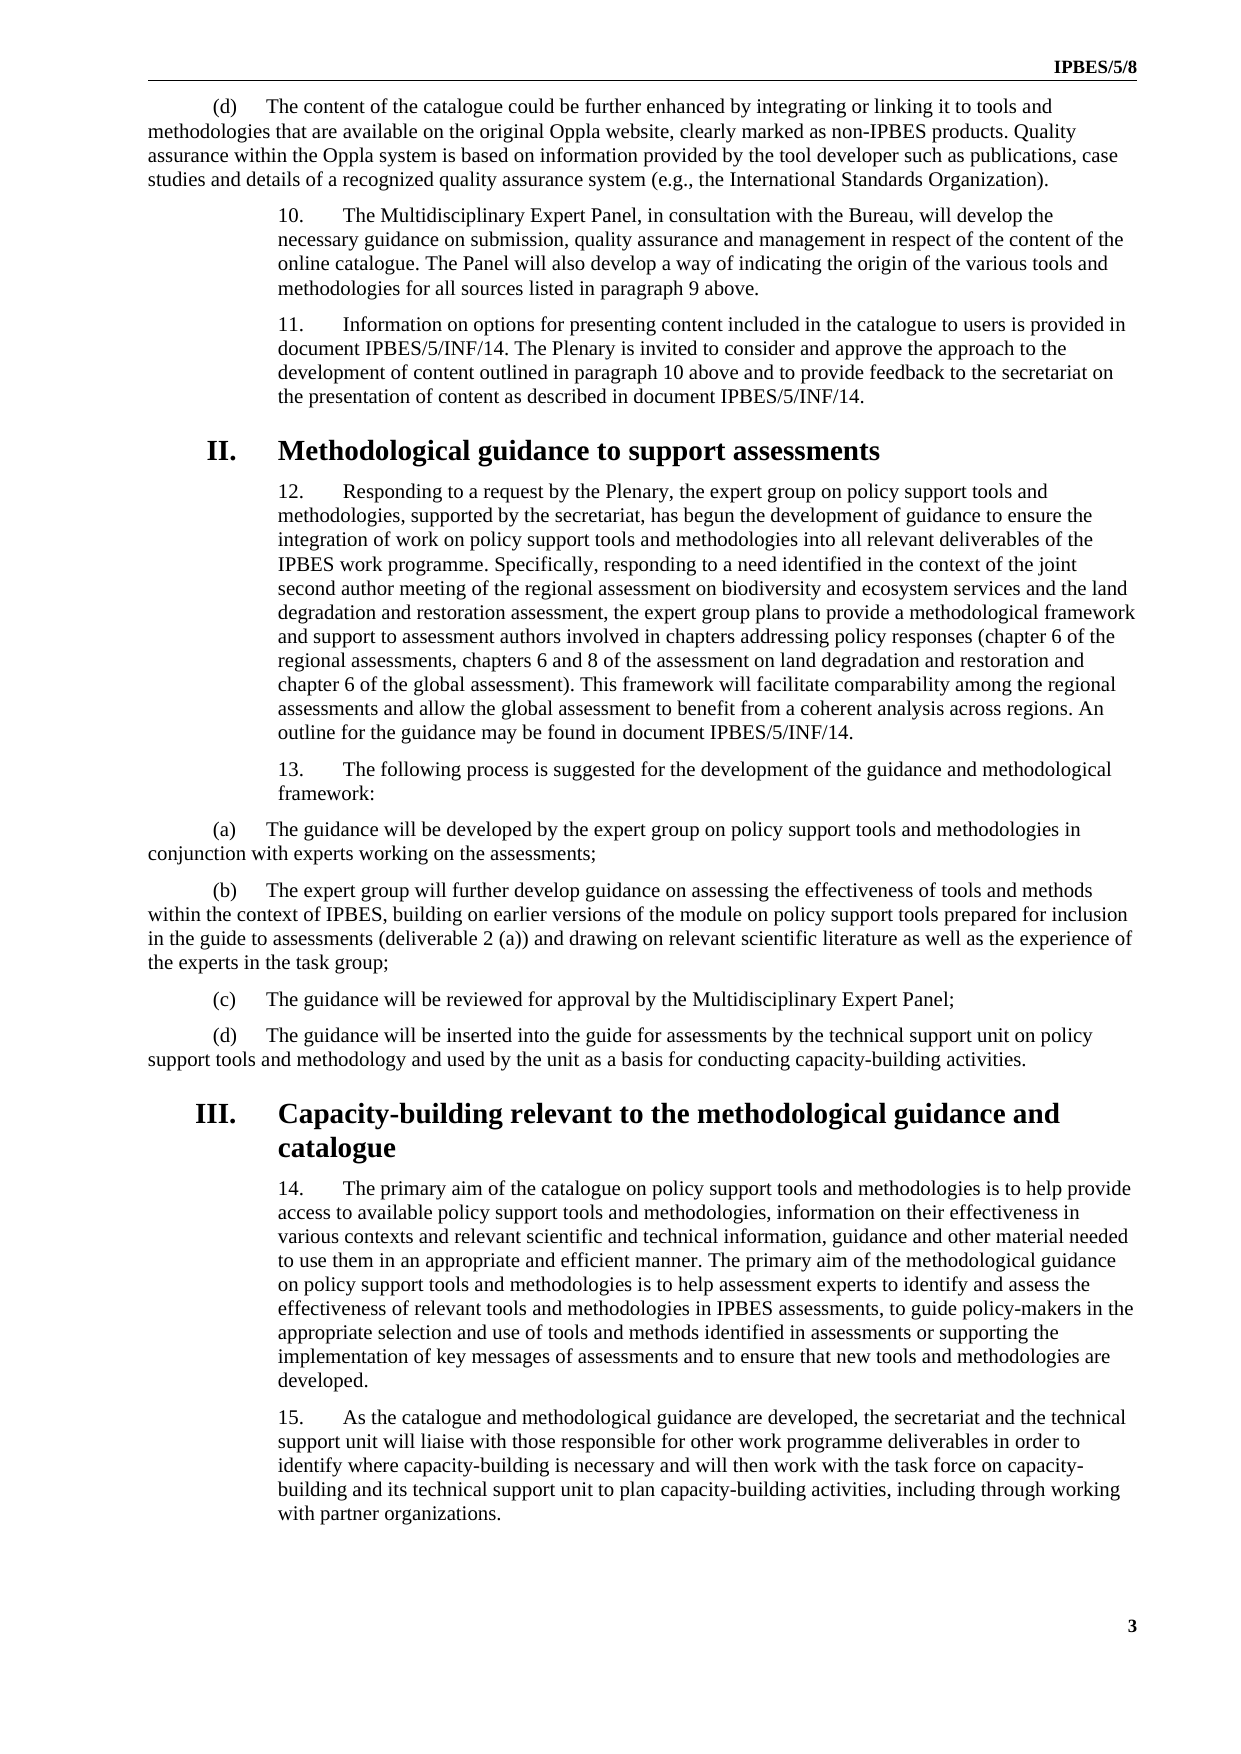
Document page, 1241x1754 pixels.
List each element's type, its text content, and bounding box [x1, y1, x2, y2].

list The following process is suggested for the development of the guidance and methodological framework: [278, 756, 1137, 804]
text II. Methodological guidance to support assessments [148, 433, 1107, 467]
list The expert group will further develop guidance on assessing the effectiveness of tools and methods within the context of IPBES, building on earlier versions of the module on policy support tools prepared for inclusion in the guide to assessments (deliverable 2 (a)) and drawing on relevant scientific literature as well as the experience of the experts in the task group; [148, 878, 1137, 974]
list Responding to a request by the Plenary, the expert group on policy support tools and methodologies, supported by the secretariat, has begun the development of guidance to ensure the integration of work on policy support tools and methodologies into all relevant deliverables of the IPBES work programme. Specifically, responding to a need identified in the context of the joint second author meeting of the regional assessment on biodiversity and ecosystem services and the land degradation and restoration assessment, the expert group plans to provide a methodological framework and support to assessment authors involved in chapters addressing policy responses (chapter 6 of the regional assessments, chapters 6 and 8 of the assessment on land degradation and restoration and chapter 6 of the global assessment). This framework will facilitate comparability among the regional assessments and allow the global assessment to benefit from a coherent analysis across regions. An outline for the guidance may be found in document IPBES/5/INF/14. [278, 479, 1137, 744]
list The guidance will be reviewed for approval by the Multidisciplinary Expert Panel; [148, 986, 1137, 1011]
list As the catalogue and methodological guidance are developed, the secretariat and the technical support unit will liaise with those responsible for other work programme deliverables in order to identify where capacity-building is necessary and will then work with the task force on capacity-building and its technical support unit to plan capacity-building activities, including through working with partner organizations. [278, 1405, 1137, 1525]
list The Multidisciplinary Expert Panel, in consultation with the Bureau, will develop the necessary guidance on submission, quality assurance and management in respect of the content of the online catalogue. The Panel will also develop a way of indicating the origin of the various tools and methodologies for all sources listed in paragraph 9 above. [278, 203, 1137, 299]
list The primary aim of the catalogue on policy support tools and methodologies is to help provide access to available policy support tools and methodologies, information on their effectiveness in various contexts and relevant scientific and technical information, guidance and other material needed to use them in an appropriate and efficient manner. The primary aim of the methodological guidance on policy support tools and methodologies is to help assessment experts to identify and assess the effectiveness of relevant tools and methodologies in IPBES assessments, to guide policy-makers in the appropriate selection and use of tools and methods identified in assessments or supporting the implementation of key messages of assessments and to ensure that new tools and methodologies are developed. [278, 1176, 1137, 1392]
list The content of the catalogue could be further enhanced by integrating or linking it to tools and methodologies that are available on the original Oppla website, clearly marked as non-IPBES products. Quality assurance within the Oppla system is based on information provided by the tool developer such as publications, case studies and details of a recognized quality assurance system (e.g., the International Standards Organization). [148, 94, 1137, 191]
list The guidance will be developed by the expert group on policy support tools and methodologies in conjunction with experts working on the assessments; [148, 817, 1137, 865]
list The guidance will be inserted into the guide for assessments by the technical support unit on policy support tools and methodology and used by the unit as a basis for conducting capacity-building activities. [148, 1023, 1137, 1071]
text III. Capacity-building relevant to the methodological guidance and catalogue [148, 1096, 1107, 1163]
list Information on options for presenting content included in the catalogue to users is provided in document IPBES/5/INF/14. The Plenary is invited to consider and approve the approach to the development of content outlined in paragraph 10 above and to provide feedback to the secretariat on the presentation of content as described in document IPBES/5/INF/14. [278, 312, 1137, 408]
